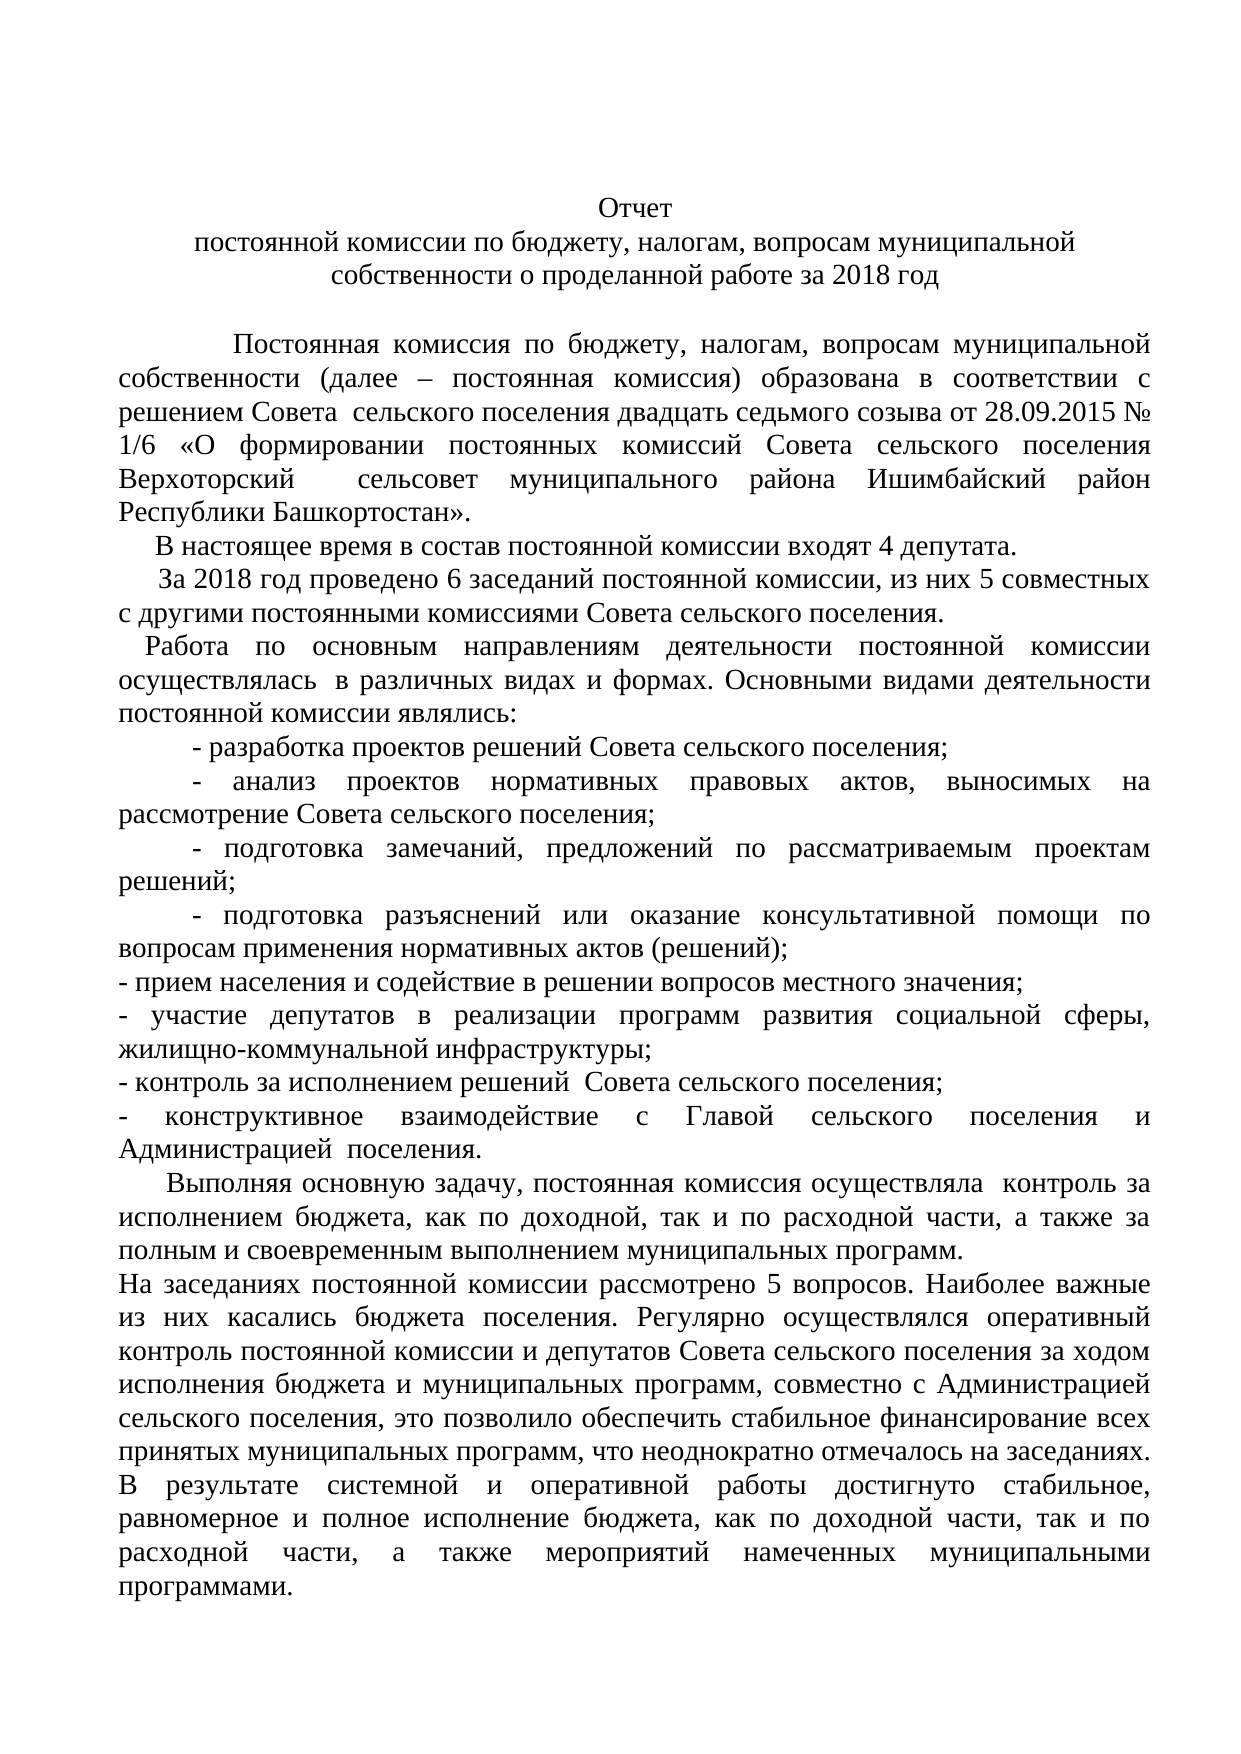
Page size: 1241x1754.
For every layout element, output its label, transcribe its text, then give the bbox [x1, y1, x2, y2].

text - конструктивное взаимодействие с Главой сельского поселения и Администрацией поселения. [118, 1098, 1152, 1165]
text Отчет [118, 190, 1152, 224]
text На заседаниях постоянной комиссии рассмотрено 5 вопросов. Наиболее важные из них касались бюджета поселения. Регулярно осуществлялся оперативный контроль постоянной комиссии и депутатов Совета сельского поселения за ходом исполнения бюджета и муниципальных программ, совместно с Администрацией сельского поселения, это позволило обеспечить стабильное финансирование всех принятых муниципальных программ, что неоднократно отмечалось на заседаниях. В результате системной и оперативной работы достигнуто стабильное, равномерное и полное исполнение бюджета, как по доходной части, так и по расходной части, а также мероприятий намеченных муниципальными программами. [118, 1266, 1152, 1601]
text - участие депутатов в реализации программ развития социальной сферы, жилищно-коммунальной инфраструктуры; [118, 997, 1152, 1064]
text Работа по основным направлениям деятельности постоянной комиссии осуществлялась в различных видах и формах. Основными видами деятельности постоянной комиссии являлись: [118, 628, 1152, 729]
text - подготовка замечаний, предложений по рассматриваемым проектам решений; [118, 830, 1152, 897]
text - подготовка разъяснений или оказание консультативной помощи по вопросам применения нормативных актов (решений); [118, 897, 1152, 964]
text - контроль за исполнением решений Совета сельского поселения; [118, 1064, 1152, 1098]
text - прием населения и содействие в решении вопросов местного значения; [118, 964, 1152, 997]
text За 2018 год проведено 6 заседаний постоянной комиссии, из них 5 совместных с другими постоянными комиссиями Совета сельского поселения. [118, 561, 1152, 628]
text постоянной комиссии по бюджету, налогам, вопросам муниципальной собственности о проделанной работе за 2018 год [118, 224, 1152, 291]
text - разработка проектов решений Совета сельского поселения; [118, 729, 1152, 763]
text - анализ проектов нормативных правовых актов, выносимых на рассмотрение Совета сельского поселения; [118, 763, 1152, 830]
text Выполняя основную задачу, постоянная комиссия осуществляла контроль за исполнением бюджета, как по доходной, так и по расходной части, а также за полным и своевременным выполнением муниципальных программ. [118, 1165, 1152, 1266]
text В настоящее время в состав постоянной комиссии входят 4 депутата. [118, 528, 1152, 561]
text Постоянная комиссия по бюджету, налогам, вопросам муниципальной собственности (далее – постоянная комиссия) образована в соответствии с решением Совета сельского поселения двадцать седьмого созыва от 28.09.2015 № 1/6 «О формировании постоянных комиссий Совета сельского поселения Верхоторский сельсовет муниципального района Ишимбайский район Республики Башкортостан». [118, 327, 1152, 528]
